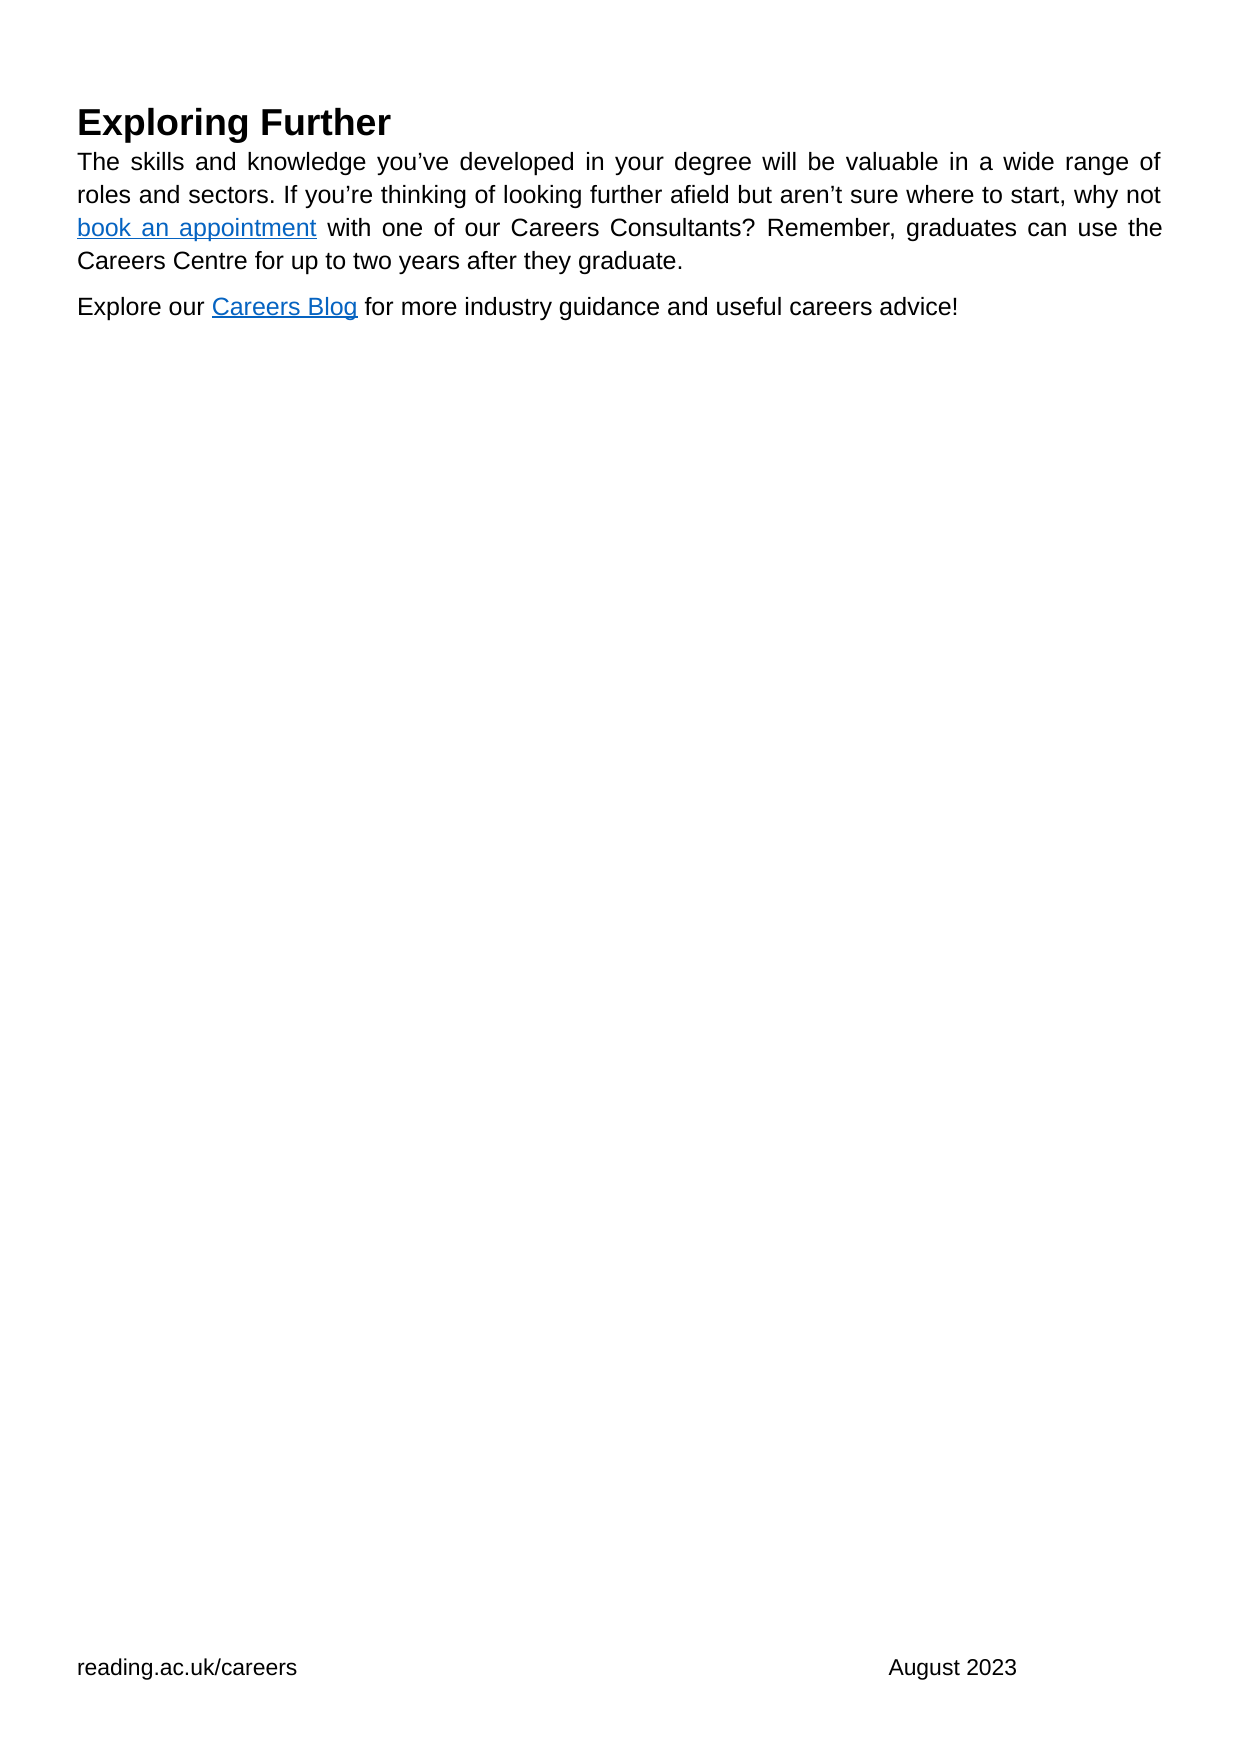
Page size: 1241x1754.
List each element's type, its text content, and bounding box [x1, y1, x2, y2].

text The skills and knowledge you’ve developed in your degree will be valuable in a wide range of roles and sectors. If you’re thinking of looking further afield but aren’t sure where to start, why not book an appointment with one of our Careers Consultants? Remember, graduates can use the Careers Centre for up to two years after they graduate. [77, 147, 1163, 275]
text Explore our Careers Blog for more industry guidance and useful careers advice! [77, 292, 1163, 320]
subtitle Exploring Further [77, 100, 1163, 143]
